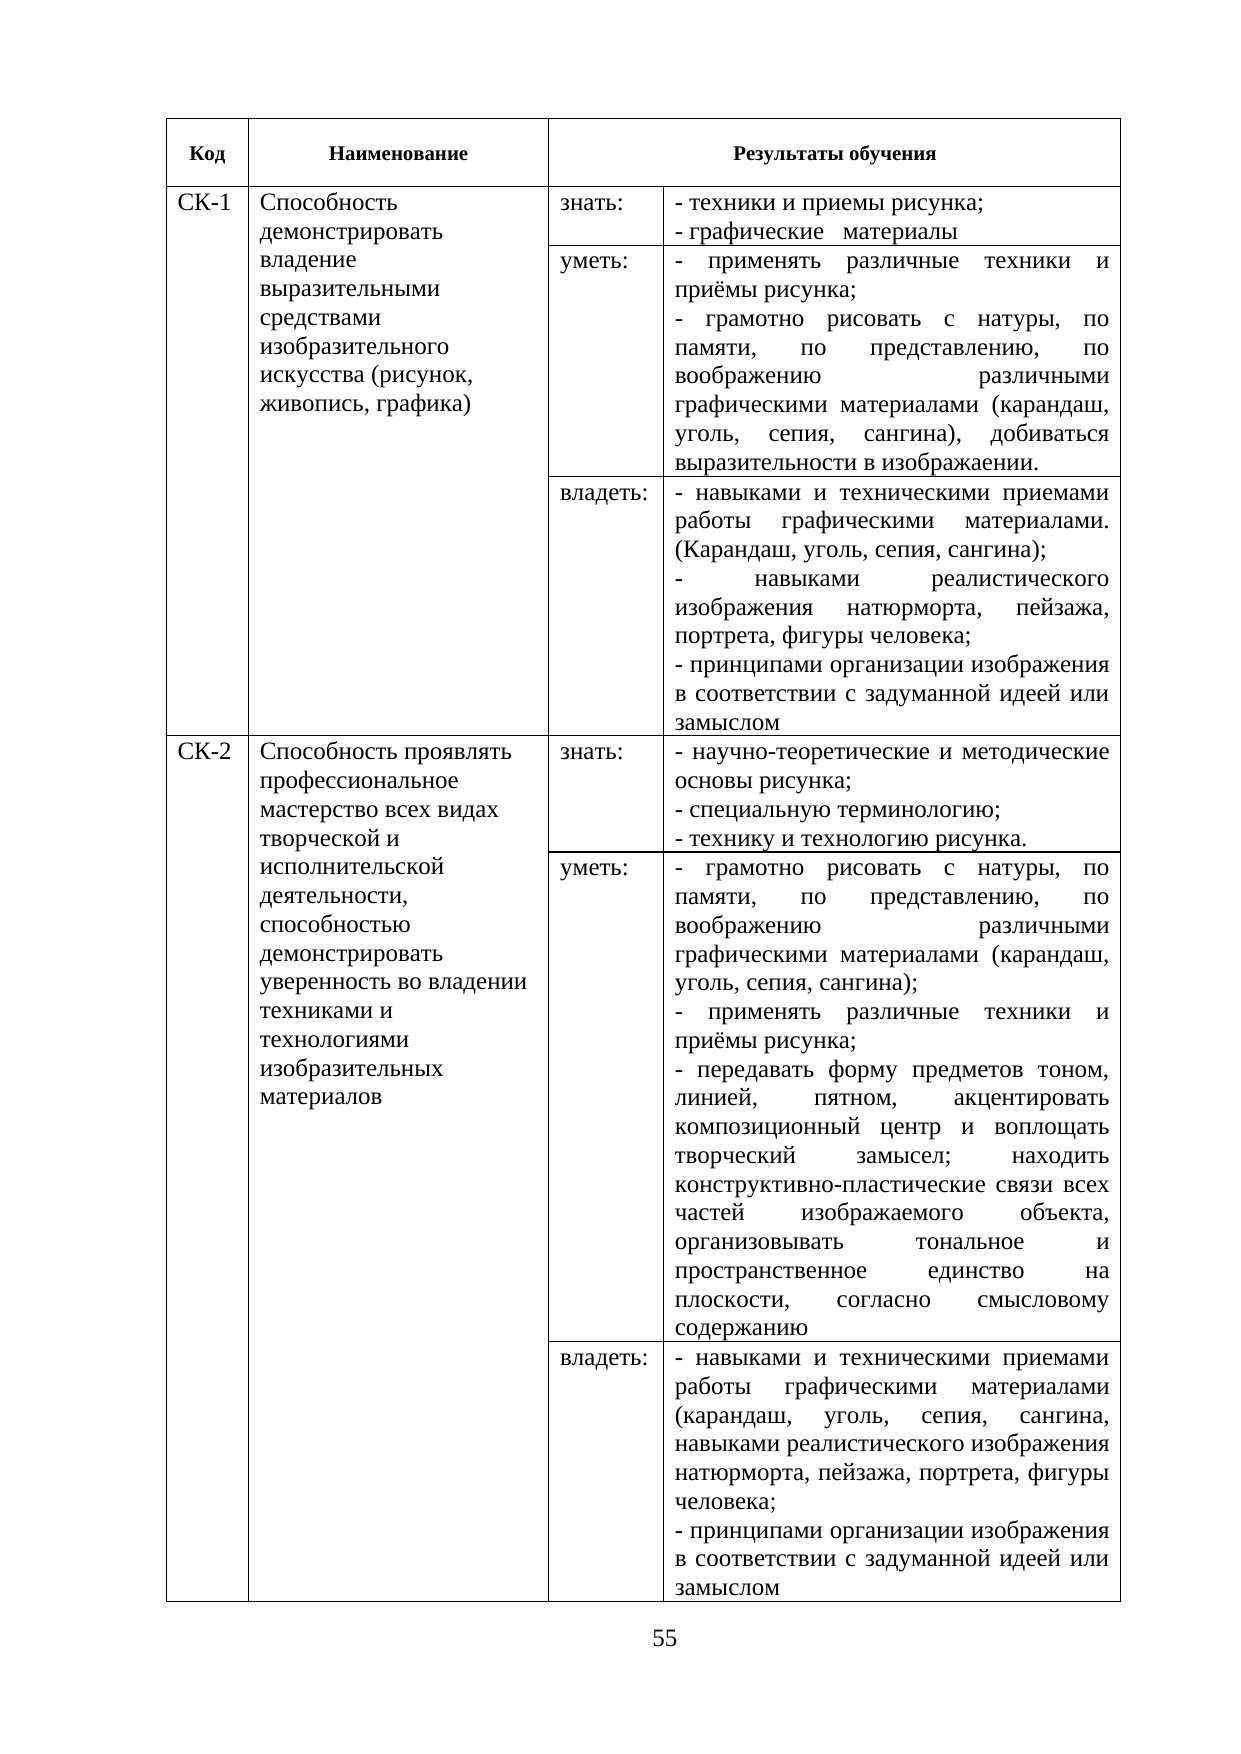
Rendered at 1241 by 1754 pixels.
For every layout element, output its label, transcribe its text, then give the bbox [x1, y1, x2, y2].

table_cell уметь: [549, 246, 663, 476]
table_header Результаты обучения [549, 119, 1120, 186]
table_cell владеть: [549, 477, 663, 735]
table_cell - применять различные техники и приёмы рисунка; - грамотно рисовать с натуры, по памяти, по представлению, по воображению различными графическими материалами (карандаш, уголь, сепия, сангина), добиваться выразительности в изображаении. [664, 246, 1120, 476]
table_cell владеть: [549, 1342, 663, 1601]
table_cell - навыками и техническими приемами работы графическими материалами. (Карандаш, уголь, сепия, сангина); - навыками реалистического изображения натюрморта, пейзажа, портрета, фигуры человека; - принципами организации изображения в соответствии с задуманной идеей или замыслом [664, 477, 1120, 735]
table_cell - навыками и техническими приемами работы графическими материалами (карандаш, уголь, сепия, сангина, навыками реалистического изображения натюрморта, пейзажа, портрета, фигуры человека; - принципами организации изображения в соответствии с задуманной идеей или замыслом [664, 1342, 1120, 1601]
table_cell Способность демонстрировать владение выразительными средствами изобразительного искусства (рисунок, живопись, графика) [249, 187, 548, 735]
table_cell Способность проявлять профессиональное мастерство всех видах творческой и исполнительской деятельности, способностью демонстрировать уверенность во владении техниками и технологиями изобразительных материалов [249, 736, 548, 1601]
table_cell уметь: [549, 853, 663, 1341]
table_cell СК-2 [167, 736, 248, 1601]
table_cell знать: [549, 187, 663, 244]
table_header Код [167, 119, 248, 186]
table_cell - грамотно рисовать с натуры, по памяти, по представлению, по воображению различными графическими материалами (карандаш, уголь, сепия, сангина); - применять различные техники и приёмы рисунка; - передавать форму предметов тоном, линией, пятном, акцентировать композиционный центр и воплощать творческий замысел; находить конструктивно-пластические связи всех частей изображаемого объекта, организовывать тональное и пространственное единство на плоскости, согласно смысловому содержанию [664, 853, 1120, 1341]
table_cell СК-1 [167, 187, 248, 735]
table_cell - научно-теоретические и методические основы рисунка; - специальную терминологию; - технику и технологию рисунка. [664, 736, 1120, 851]
table_cell - техники и приемы рисунка; - графические материалы [664, 187, 1120, 244]
table_header Наименование [249, 119, 548, 186]
table_cell знать: [549, 736, 663, 851]
